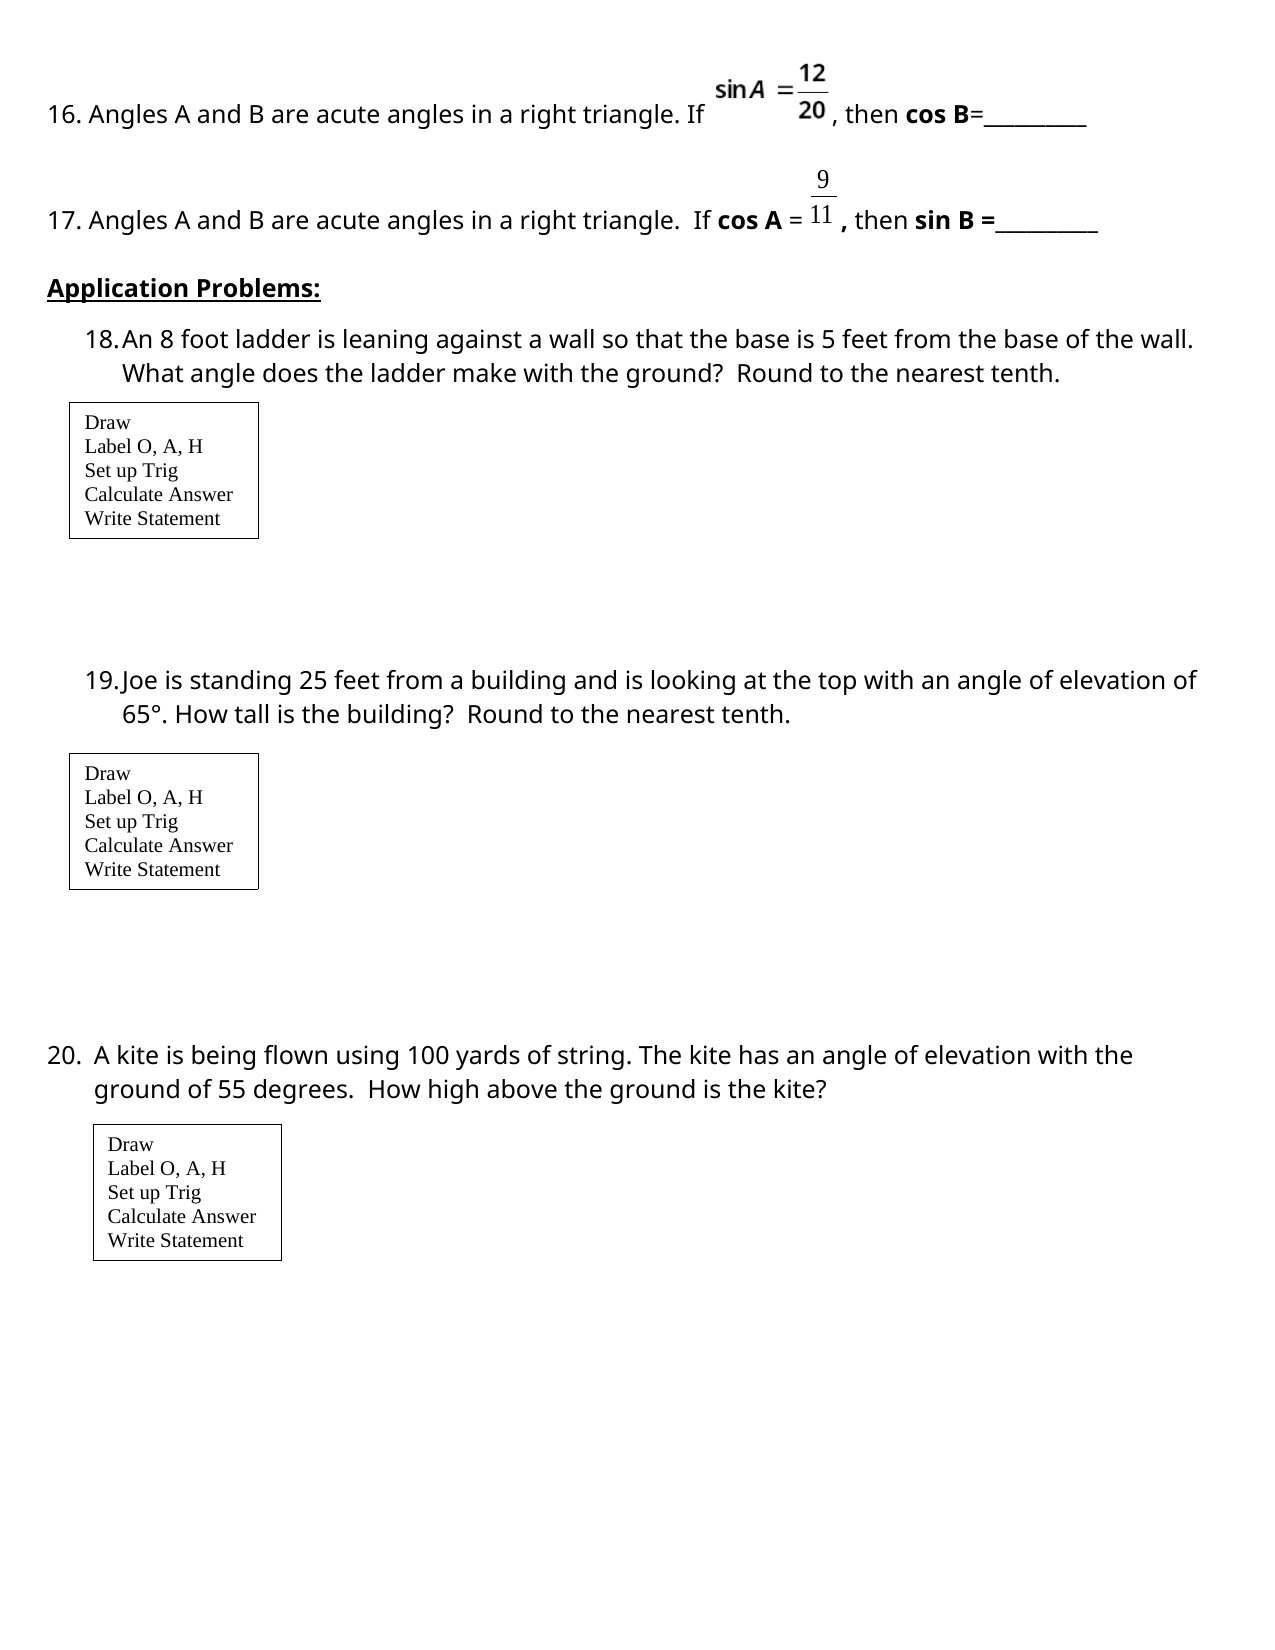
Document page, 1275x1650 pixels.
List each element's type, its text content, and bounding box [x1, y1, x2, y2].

text 16. Angles A and B are acute angles in a right triangle. If , then cos B=__________ [47, 57, 1200, 131]
list Joe is standing 25 feet from a building and is looking at the top with an angle of elevation of 65°. How tall is the building? Round to the nearest tenth. [84, 663, 1200, 731]
list A kite is being flown using 100 yards of string. The kite has an angle of elevation with the ground of 55 degrees. How high above the ground is the kite? [47, 1037, 1200, 1106]
text Application Problems: [47, 271, 1200, 305]
list An 8 foot ladder is leaning against a wall so that the base is 5 feet from the base of the wall. What angle does the ladder make with the ground? Round to the nearest tenth. [84, 322, 1200, 390]
text 17. Angles A and B are acute angles in a right triangle. If cos A = , then sin B =__________ [47, 165, 1200, 237]
